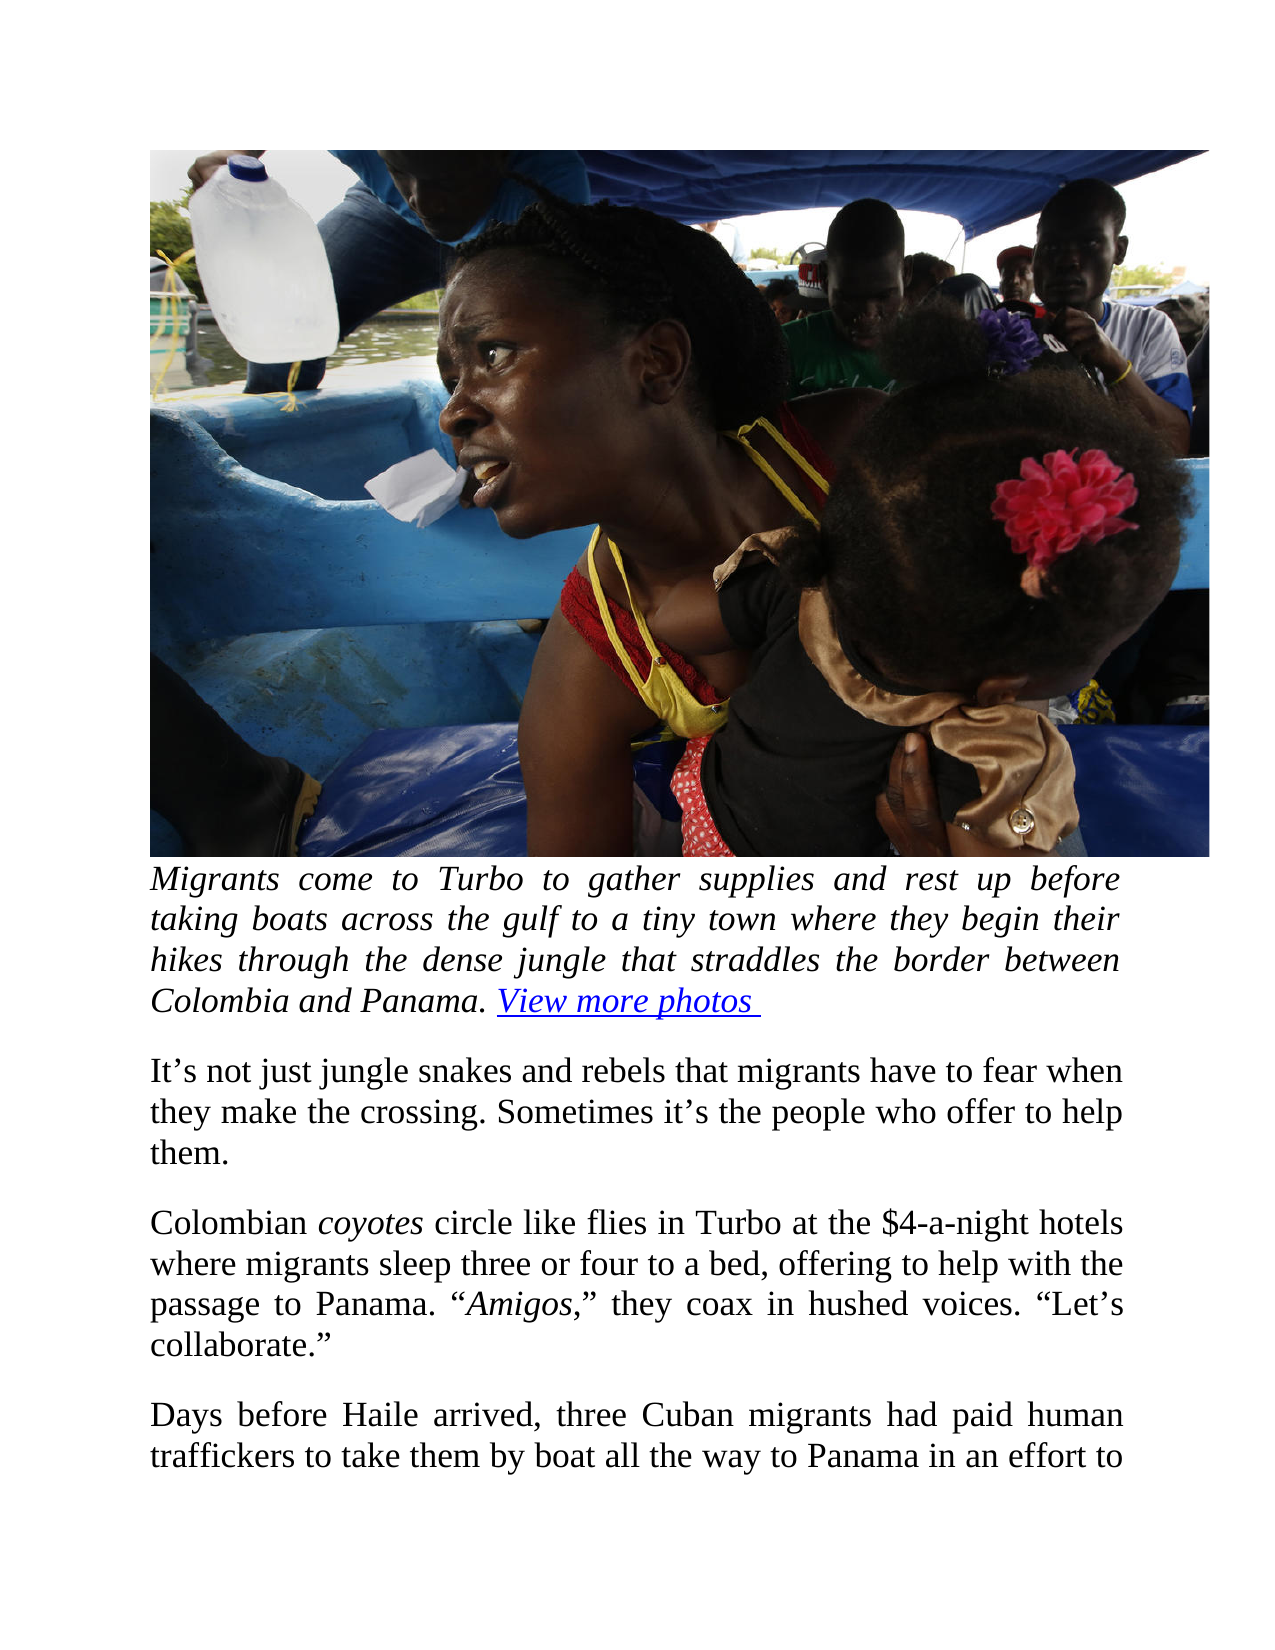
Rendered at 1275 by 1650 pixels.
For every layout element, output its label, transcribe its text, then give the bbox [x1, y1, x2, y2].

text Some 9,500 "irregular" migrants traveled through Colombia in the first half of 2016. This group crosses a river as they venture deeper into the jungle. View more photos Migrants come to Turbo to gather supplies and rest up before taking boats across the gulf to a tiny town where they begin their hikes through the dense jungle that straddles the border between Colombia and Panama. View more photos [150, 857, 1125, 1020]
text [150, 1393, 1125, 1475]
text It’s not just jungle snakes and rebels that migrants have to fear when they make the crossing. Sometimes it’s the people who offer to help them. [150, 1049, 1125, 1172]
text Colombian coyotes circle like flies in Turbo at the $4-a-night hotels where migrants sleep three or four to a bed, offering to help with the passage to Panama. “Amigos,” they coax in hushed voices. “Let’s collaborate.” [150, 1201, 1125, 1364]
picture [150, 150, 1210, 857]
